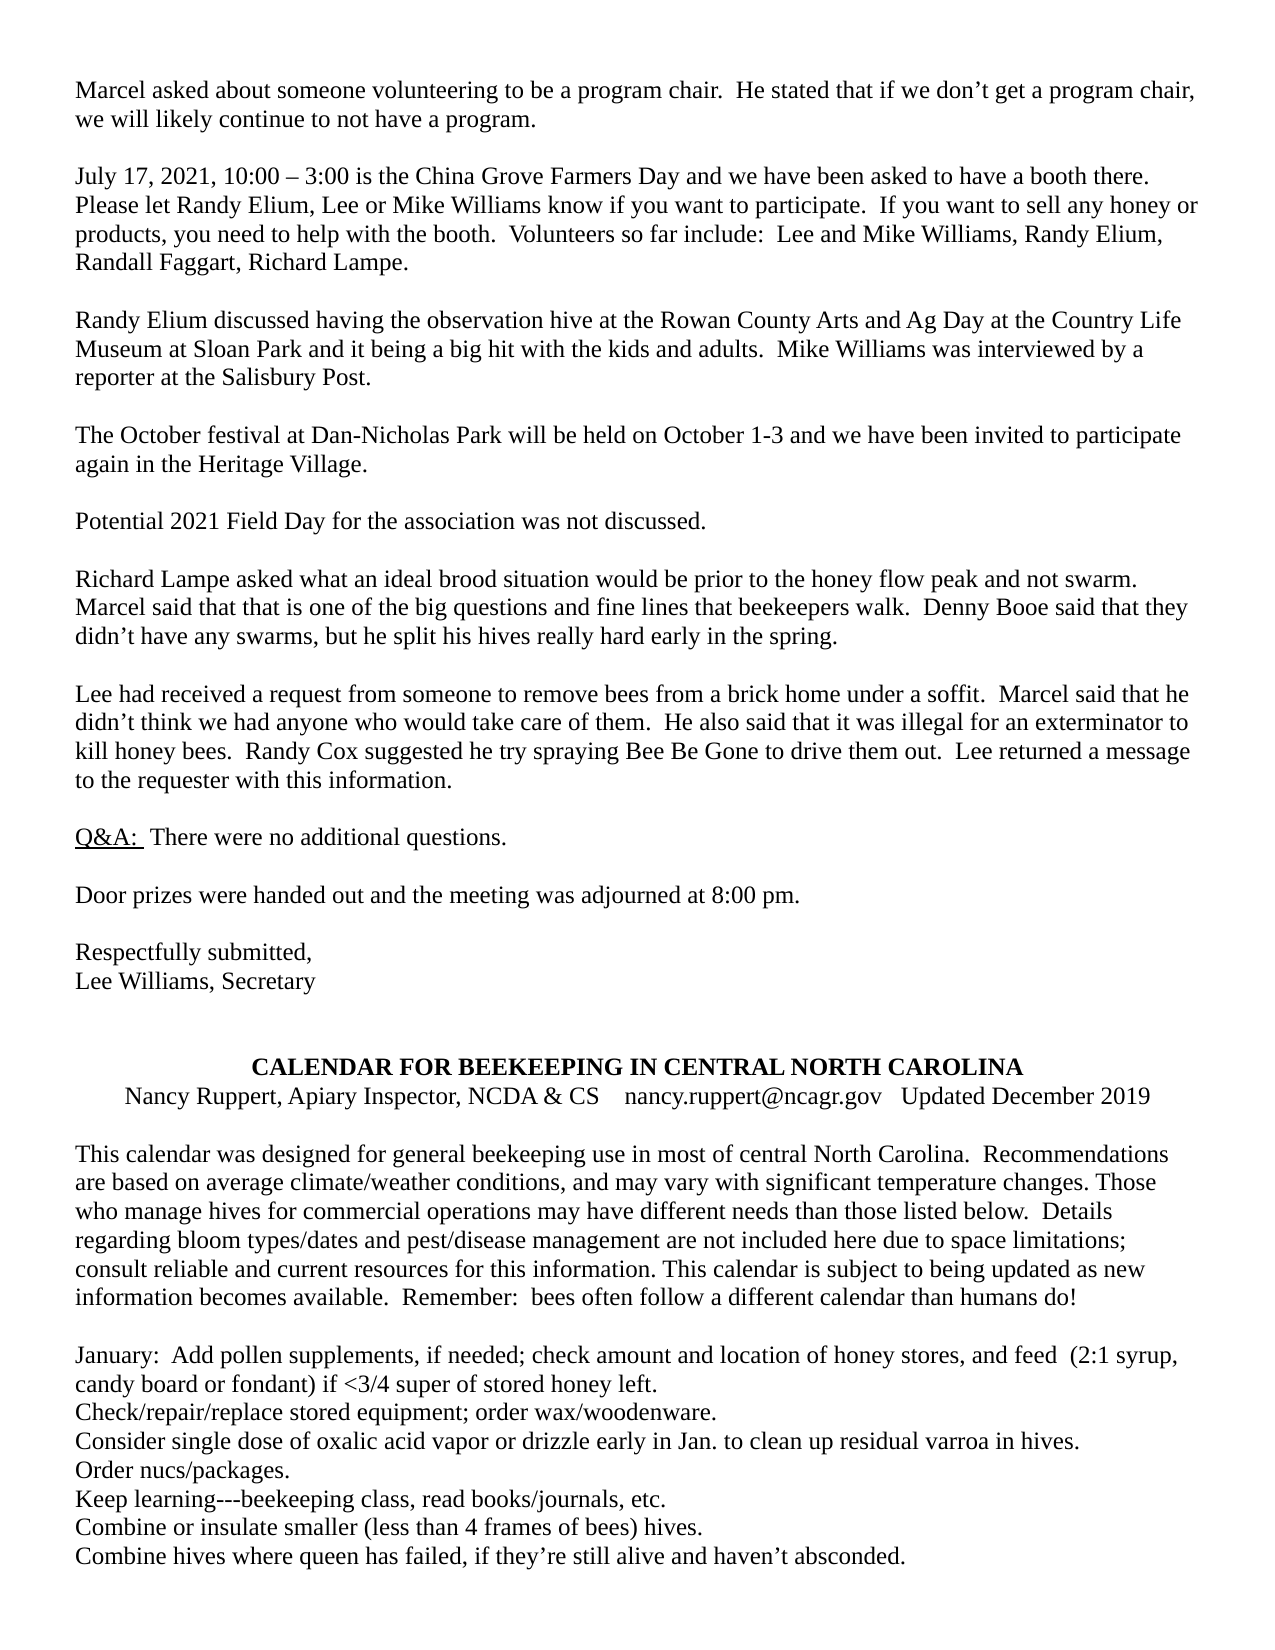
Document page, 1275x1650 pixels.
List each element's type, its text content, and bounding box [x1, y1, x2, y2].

text Consider single dose of oxalic acid vapor or drizzle early in Jan. to clean up residual varroa in hives. [75, 1426, 1200, 1455]
text January: Add pollen supplements, if needed; check amount and location of honey stores, and feed (2:1 syrup, candy board or fondant) if <3/4 super of stored honey left. [75, 1340, 1200, 1397]
text Potential 2021 Field Day for the association was not discussed. [75, 506, 1200, 535]
text Respectfully submitted, [75, 937, 1200, 966]
text The October festival at Dan-Nicholas Park will be held on October 1-3 and we have been invited to participate again in the Heritage Village. [75, 420, 1200, 477]
text Richard Lampe asked what an ideal brood situation would be prior to the honey flow peak and not swarm. Marcel said that that is one of the big questions and fine lines that beekeepers walk. Denny Booe said that they didn’t have any swarms, but he split his hives really hard early in the spring. [75, 564, 1200, 650]
text Marcel asked about someone volunteering to be a program chair. He stated that if we don’t get a program chair, we will likely continue to not have a program. [75, 75, 1200, 132]
text Randy Elium discussed having the observation hive at the Rowan County Arts and Ag Day at the Country Life Museum at Sloan Park and it being a big hit with the kids and adults. Mike Williams was interviewed by a reporter at the Salisbury Post. [75, 305, 1200, 391]
text This calendar was designed for general beekeeping use in most of central North Carolina. Recommendations are based on average climate/weather conditions, and may vary with significant temperature changes. Those who manage hives for commercial operations may have different needs than those listed below. Details regarding bloom types/dates and pest/disease management are not included here due to space limitations; consult reliable and current resources for this information. This calendar is subject to being updated as new information becomes available. Remember: bees often follow a different calendar than humans do! [75, 1139, 1200, 1311]
text Door prizes were handed out and the meeting was adjourned at 8:00 pm. [75, 880, 1200, 909]
text Combine or insulate smaller (less than 4 frames of bees) hives. [75, 1512, 1200, 1541]
text Lee had received a request from someone to remove bees from a brick home under a soffit. Marcel said that he didn’t think we had anyone who would take care of them. He also said that it was illegal for an exterminator to kill honey bees. Randy Cox suggested he try spraying Bee Be Gone to drive them out. Lee returned a message to the requester with this information. [75, 679, 1200, 794]
text CALENDAR FOR BEEKEEPING IN CENTRAL NORTH CAROLINA [75, 1052, 1200, 1081]
text Check/repair/replace stored equipment; order wax/woodenware. [75, 1397, 1200, 1426]
text July 17, 2021, 10:00 – 3:00 is the China Grove Farmers Day and we have been asked to have a booth there. Please let Randy Elium, Lee or Mike Williams know if you want to participate. If you want to sell any honey or products, you need to help with the booth. Volunteers so far include: Lee and Mike Williams, Randy Elium, Randall Faggart, Richard Lampe. [75, 161, 1200, 276]
text Lee Williams, Secretary [75, 966, 1200, 995]
text Order nucs/packages. [75, 1455, 1200, 1484]
text Nancy Ruppert, Apiary Inspector, NCDA & CS nancy.ruppert@ncagr.gov Updated December 2019 [75, 1081, 1200, 1110]
text Keep learning---beekeeping class, read books/journals, etc. [75, 1484, 1200, 1512]
text Q&A: There were no additional questions. [75, 822, 1200, 851]
text Combine hives where queen has failed, if they’re still alive and haven’t absconded. [75, 1541, 1200, 1570]
